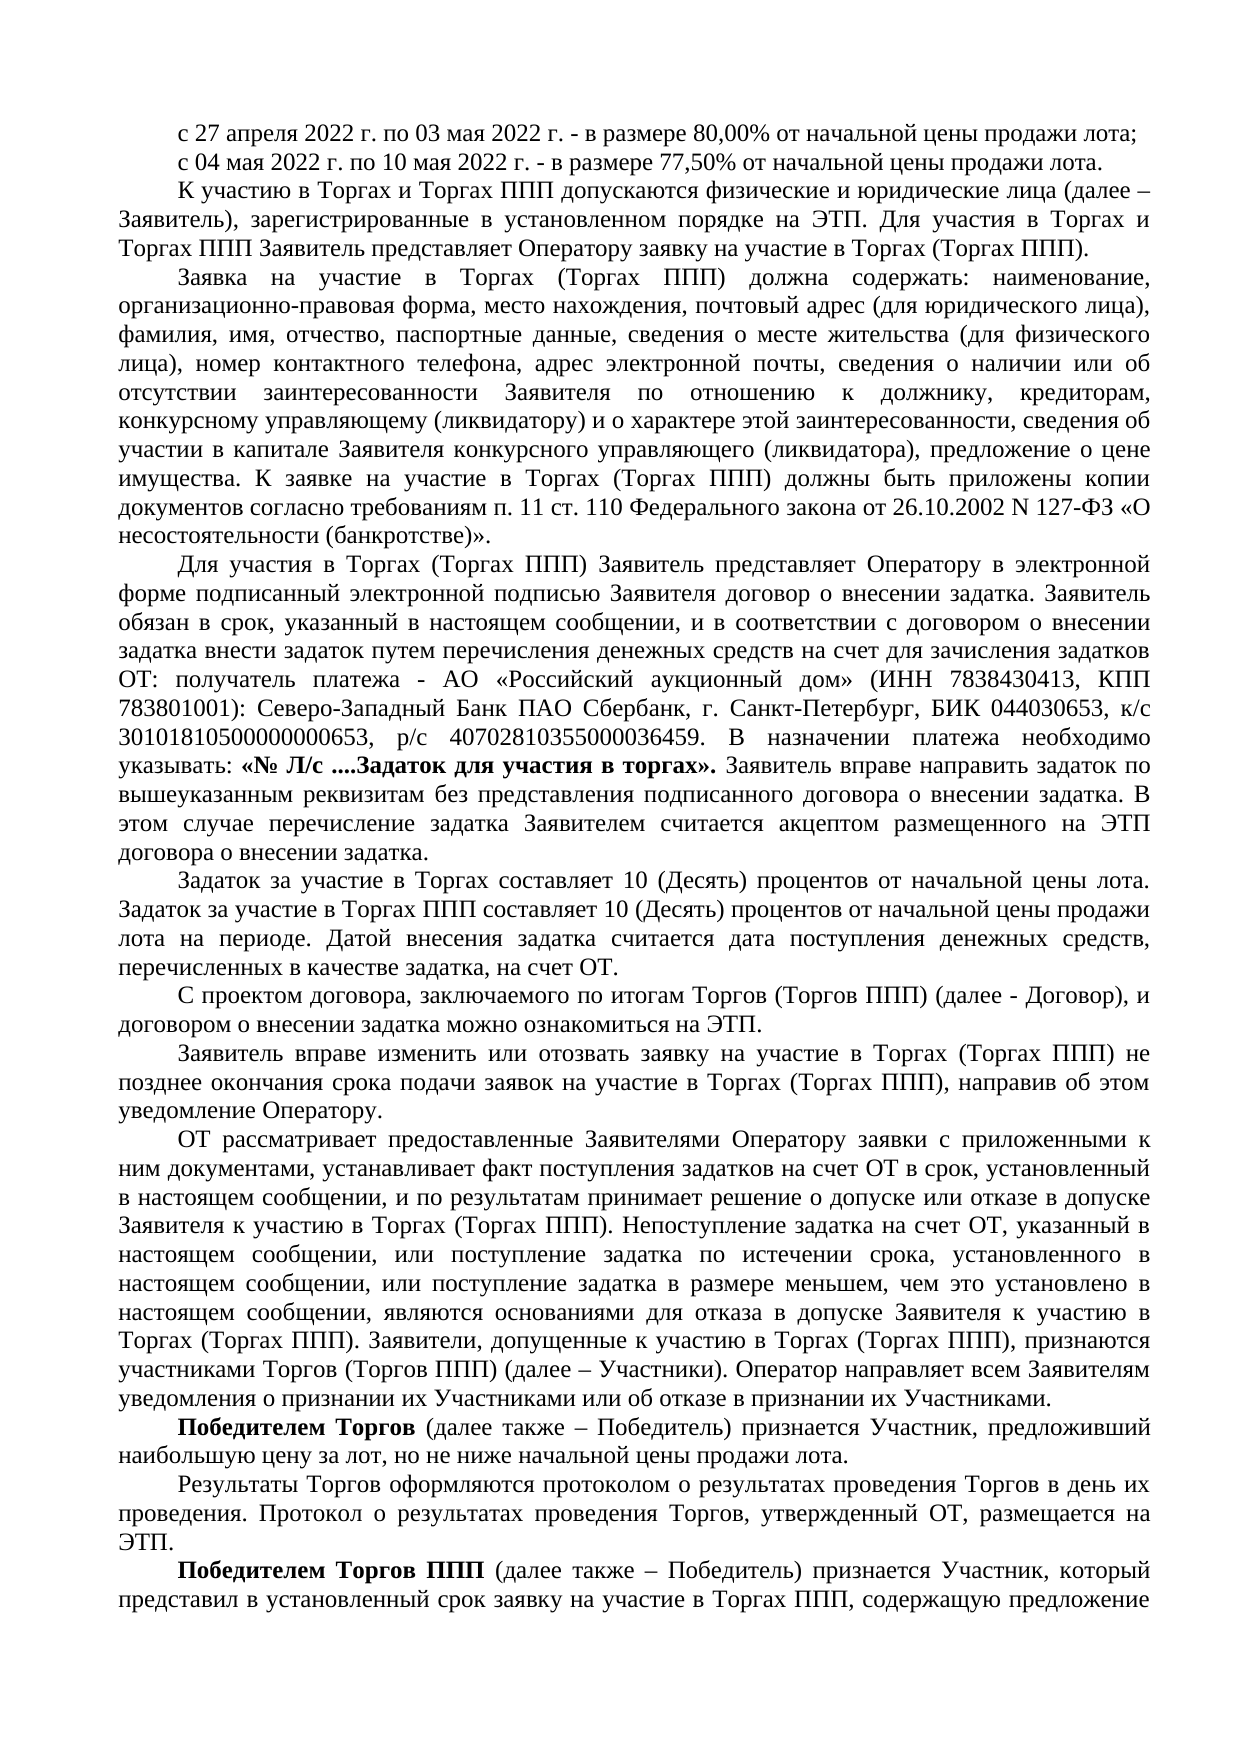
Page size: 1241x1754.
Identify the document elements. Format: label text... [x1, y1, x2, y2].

text Результаты Торгов оформляются протоколом о результатах проведения Торгов в день их проведения. Протокол о результатах проведения Торгов, утвержденный ОТ, размещается на ЭТП. [118, 1469, 1151, 1556]
text с 27 апреля 2022 г. по 03 мая 2022 г. - в размере 80,00% от начальной цены продажи лота; [118, 118, 1151, 147]
text Задаток за участие в Торгах составляет 10 (Десять) процентов от начальной цены лота. Задаток за участие в Торгах ППП составляет 10 (Десять) процентов от начальной цены продажи лота на периоде. Датой внесения задатка считается дата поступления денежных средств, перечисленных в качестве задатка, на счет ОТ. [118, 866, 1151, 981]
text ОТ рассматривает предоставленные Заявителями Оператору заявки с приложенными к ним документами, устанавливает факт поступления задатков на счет ОТ в срок, установленный в настоящем сообщении, и по результатам принимает решение о допуске или отказе в допуске Заявителя к участию в Торгах (Торгах ППП). Непоступление задатка на счет ОТ, указанный в настоящем сообщении, или поступление задатка по истечении срока, установленного в настоящем сообщении, или поступление задатка в размере меньшем, чем это установлено в настоящем сообщении, являются основаниями для отказа в допуске Заявителя к участию в Торгах (Торгах ППП). Заявители, допущенные к участию в Торгах (Торгах ППП), признаются участниками Торгов (Торгов ППП) (далее – Участники). Оператор направляет всем Заявителям уведомления о признании их Участниками или об отказе в признании их Участниками. [118, 1124, 1151, 1412]
text с 04 мая 2022 г. по 10 мая 2022 г. - в размере 77,50% от начальной цены продажи лота. [118, 147, 1151, 176]
text Заявитель вправе изменить или отозвать заявку на участие в Торгах (Торгах ППП) не позднее окончания срока подачи заявок на участие в Торгах (Торгах ППП), направив об этом уведомление Оператору. [118, 1038, 1151, 1124]
text С проектом договора, заключаемого по итогам Торгов (Торгов ППП) (далее - Договор), и договором о внесении задатка можно ознакомиться на ЭТП. [118, 981, 1151, 1038]
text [118, 1556, 1151, 1613]
text Для участия в Торгах (Торгах ППП) Заявитель представляет Оператору в электронной форме подписанный электронной подписью Заявителя договор о внесении задатка. Заявитель обязан в срок, указанный в настоящем сообщении, и в соответствии с договором о внесении задатка внести задаток путем перечисления денежных средств на счет для зачисления задатков ОТ: получатель платежа - АО «Российский аукционный дом» (ИНН 7838430413, КПП 783801001): Северо-Западный Банк ПАО Сбербанк, г. Санкт-Петербург, БИК 044030653, к/с 30101810500000000653, р/с 40702810355000036459. В назначении платежа необходимо указывать: «№ Л/с ....Задаток для участия в торгах». Заявитель вправе направить задаток по вышеуказанным реквизитам без представления подписанного договора о внесении задатка. В этом случае перечисление задатка Заявителем считается акцептом размещенного на ЭТП договора о внесении задатка. [118, 549, 1151, 866]
text К участию в Торгах и Торгах ППП допускаются физические и юридические лица (далее – Заявитель), зарегистрированные в установленном порядке на ЭТП. Для участия в Торгах и Торгах ППП Заявитель представляет Оператору заявку на участие в Торгах (Торгах ППП). [118, 176, 1151, 262]
text Победителем Торгов (далее также – Победитель) признается Участник, предложивший наибольшую цену за лот, но не ниже начальной цены продажи лота. [118, 1412, 1151, 1469]
text Заявка на участие в Торгах (Торгах ППП) должна содержать: наименование, организационно-правовая форма, место нахождения, почтовый адрес (для юридического лица), фамилия, имя, отчество, паспортные данные, сведения о месте жительства (для физического лица), номер контактного телефона, адрес электронной почты, сведения о наличии или об отсутствии заинтересованности Заявителя по отношению к должнику, кредиторам, конкурсному управляющему (ликвидатору) и о характере этой заинтересованности, сведения об участии в капитале Заявителя конкурсного управляющего (ликвидатора), предложение о цене имущества. К заявке на участие в Торгах (Торгах ППП) должны быть приложены копии документов согласно требованиям п. 11 ст. 110 Федерального закона от 26.10.2002 N 127-ФЗ «О несостоятельности (банкротстве)». [118, 262, 1151, 549]
